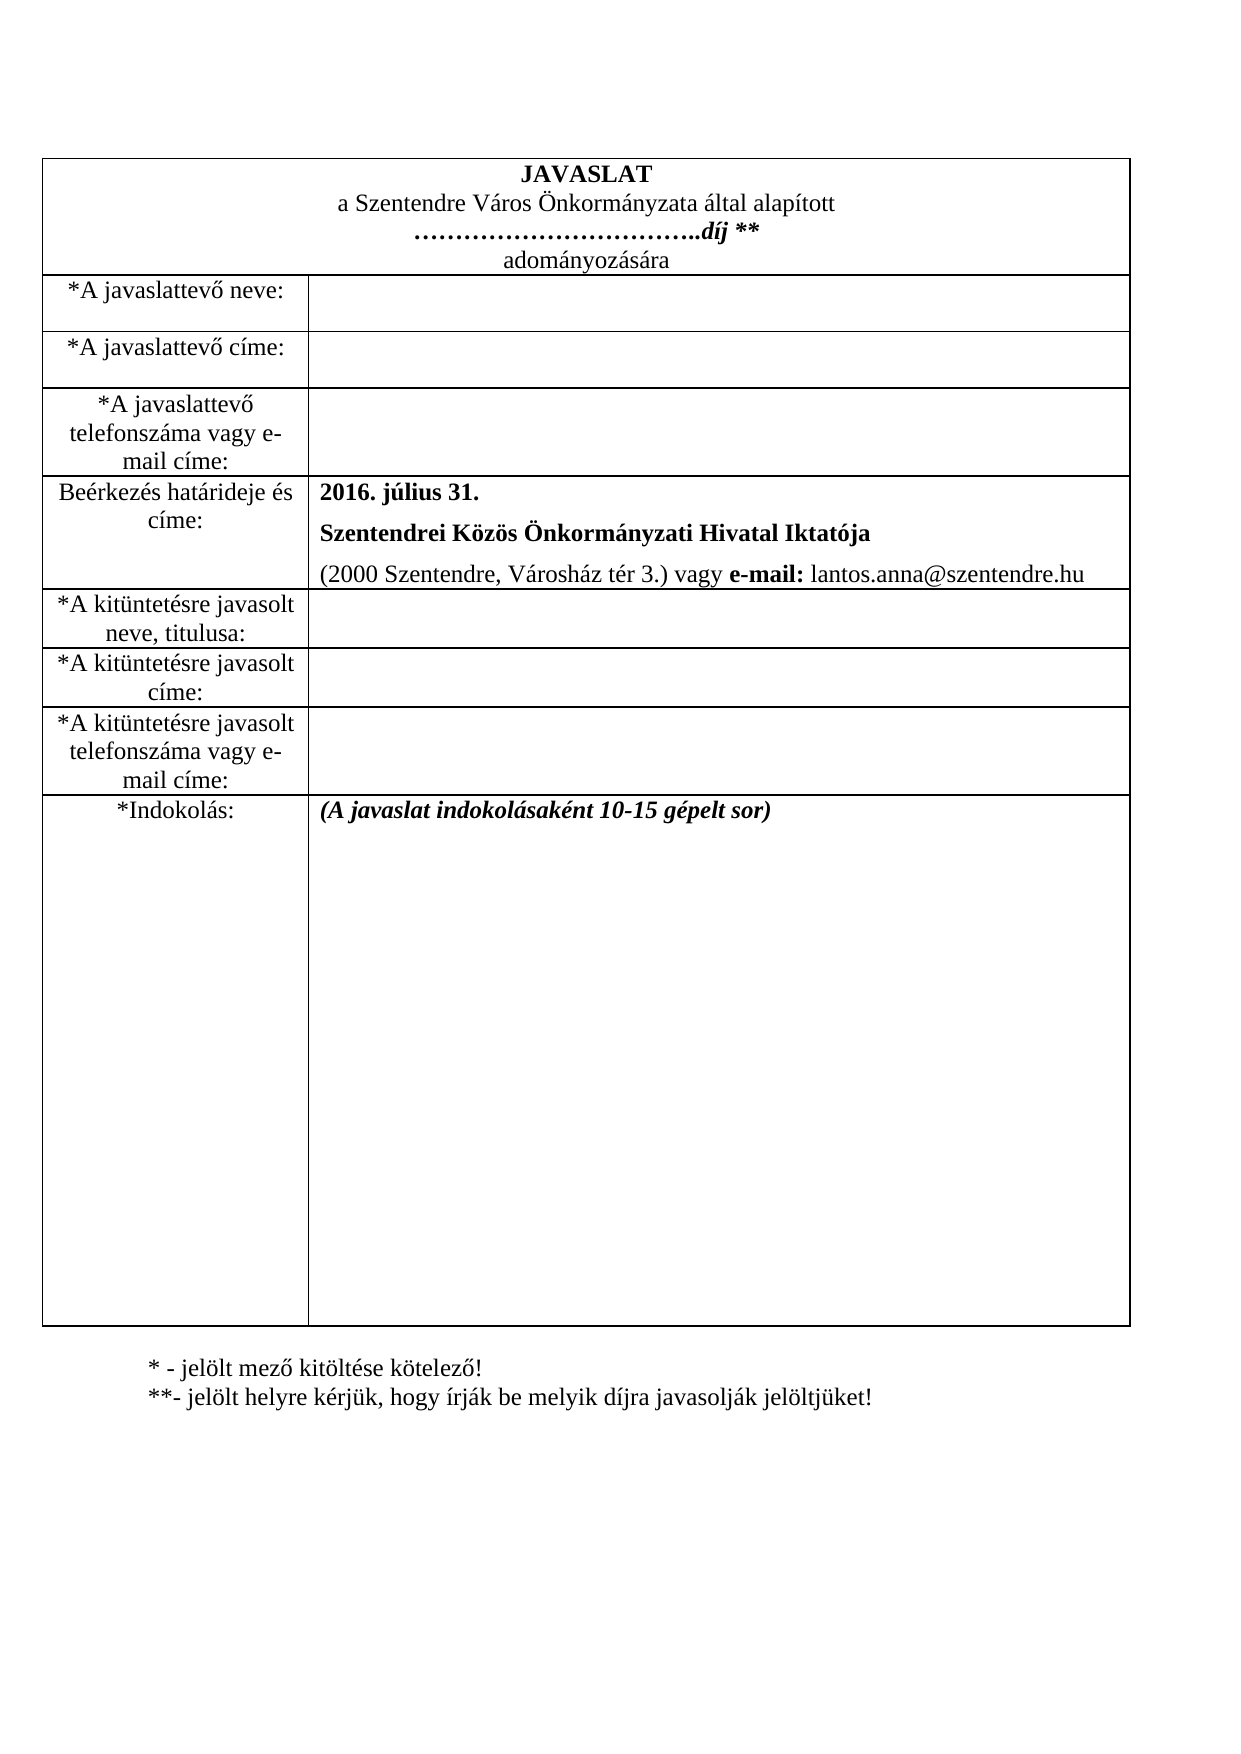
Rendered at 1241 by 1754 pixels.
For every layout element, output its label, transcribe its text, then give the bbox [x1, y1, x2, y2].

table_cell [309, 708, 1129, 794]
table_cell *A kitüntetésre javasolt telefonszáma vagy e-mail címe: [43, 708, 308, 794]
text * - jelölt mező kitöltése kötelező! [148, 1353, 1093, 1382]
table_cell *A kitüntetésre javasolt neve, titulusa: [43, 590, 308, 647]
table_cell *A javaslattevő címe: [43, 332, 308, 387]
table_cell Beérkezés határideje és címe: [43, 477, 308, 588]
table_header JAVASLAT a Szentendre Város Önkormányzata által alapított ……………………………..díj ** adományozására [43, 159, 1129, 274]
table_cell (A javaslat indokolásaként 10-15 gépelt sor) [309, 796, 1129, 1325]
table_cell [309, 389, 1129, 475]
table_cell *A javaslattevő neve: [43, 276, 308, 331]
table_cell [309, 649, 1129, 706]
table_cell *A kitüntetésre javasolt címe: [43, 649, 308, 706]
table_cell *A javaslattevő telefonszáma vagy e-mail címe: [43, 389, 308, 475]
table_cell [309, 590, 1129, 647]
text **- jelölt helyre kérjük, hogy írják be melyik díjra javasolják jelöltjüket! [148, 1382, 1093, 1410]
table_cell [309, 332, 1129, 387]
table_cell [309, 276, 1129, 331]
table_cell 2016. július 31. Szentendrei Közös Önkormányzati Hivatal Iktatója (2000 Szentendre, Városház tér 3.) vagy e-mail: lantos.anna@szentendre.hu [309, 477, 1129, 588]
table_cell *Indokolás: [43, 796, 308, 1325]
